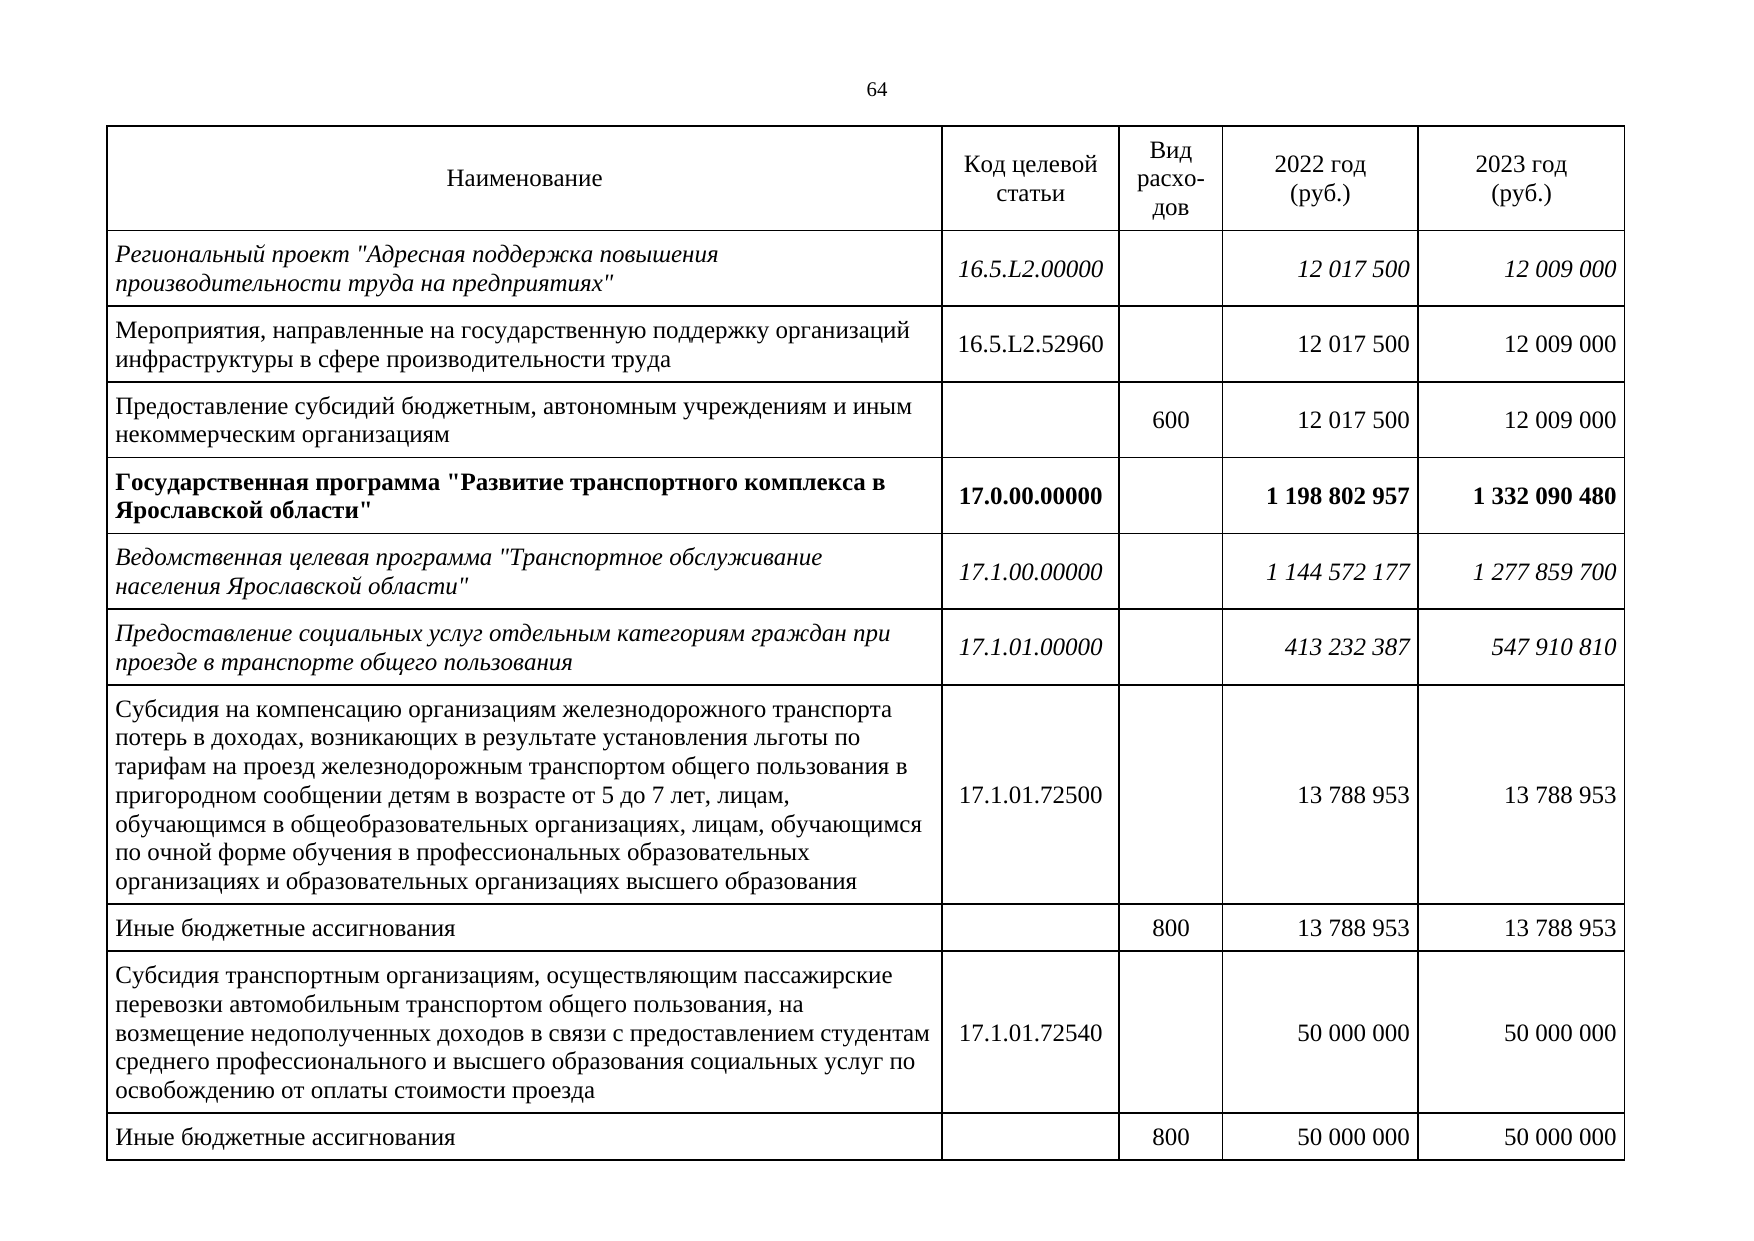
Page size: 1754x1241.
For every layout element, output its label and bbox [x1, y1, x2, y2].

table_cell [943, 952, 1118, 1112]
table_header [108, 127, 941, 229]
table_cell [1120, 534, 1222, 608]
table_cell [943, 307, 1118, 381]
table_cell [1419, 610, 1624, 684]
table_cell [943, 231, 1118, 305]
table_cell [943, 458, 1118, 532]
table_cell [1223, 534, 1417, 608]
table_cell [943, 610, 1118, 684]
table_header [943, 127, 1118, 229]
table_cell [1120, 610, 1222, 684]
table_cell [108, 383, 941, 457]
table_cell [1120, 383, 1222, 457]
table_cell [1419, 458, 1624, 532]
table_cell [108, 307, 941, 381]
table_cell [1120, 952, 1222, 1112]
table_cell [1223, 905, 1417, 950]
table_header [1120, 127, 1222, 229]
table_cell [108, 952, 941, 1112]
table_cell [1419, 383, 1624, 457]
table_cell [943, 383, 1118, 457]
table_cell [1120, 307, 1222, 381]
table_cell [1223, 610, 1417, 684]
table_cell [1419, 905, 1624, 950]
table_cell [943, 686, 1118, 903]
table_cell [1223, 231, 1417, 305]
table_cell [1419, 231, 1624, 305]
table_header [1419, 127, 1624, 229]
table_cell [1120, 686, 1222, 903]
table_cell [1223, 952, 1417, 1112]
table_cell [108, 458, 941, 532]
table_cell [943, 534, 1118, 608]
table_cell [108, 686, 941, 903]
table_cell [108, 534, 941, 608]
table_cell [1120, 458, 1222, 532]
table_header [1223, 127, 1417, 229]
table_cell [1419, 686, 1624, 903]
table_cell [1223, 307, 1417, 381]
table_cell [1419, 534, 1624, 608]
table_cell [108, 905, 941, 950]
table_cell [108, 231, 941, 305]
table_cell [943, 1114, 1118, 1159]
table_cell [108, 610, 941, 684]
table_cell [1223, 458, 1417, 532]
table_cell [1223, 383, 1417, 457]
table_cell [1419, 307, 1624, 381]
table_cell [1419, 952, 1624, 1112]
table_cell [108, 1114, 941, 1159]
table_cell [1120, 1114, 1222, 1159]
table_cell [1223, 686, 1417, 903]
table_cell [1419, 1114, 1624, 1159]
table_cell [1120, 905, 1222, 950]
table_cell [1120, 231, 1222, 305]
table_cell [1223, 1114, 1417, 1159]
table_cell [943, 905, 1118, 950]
